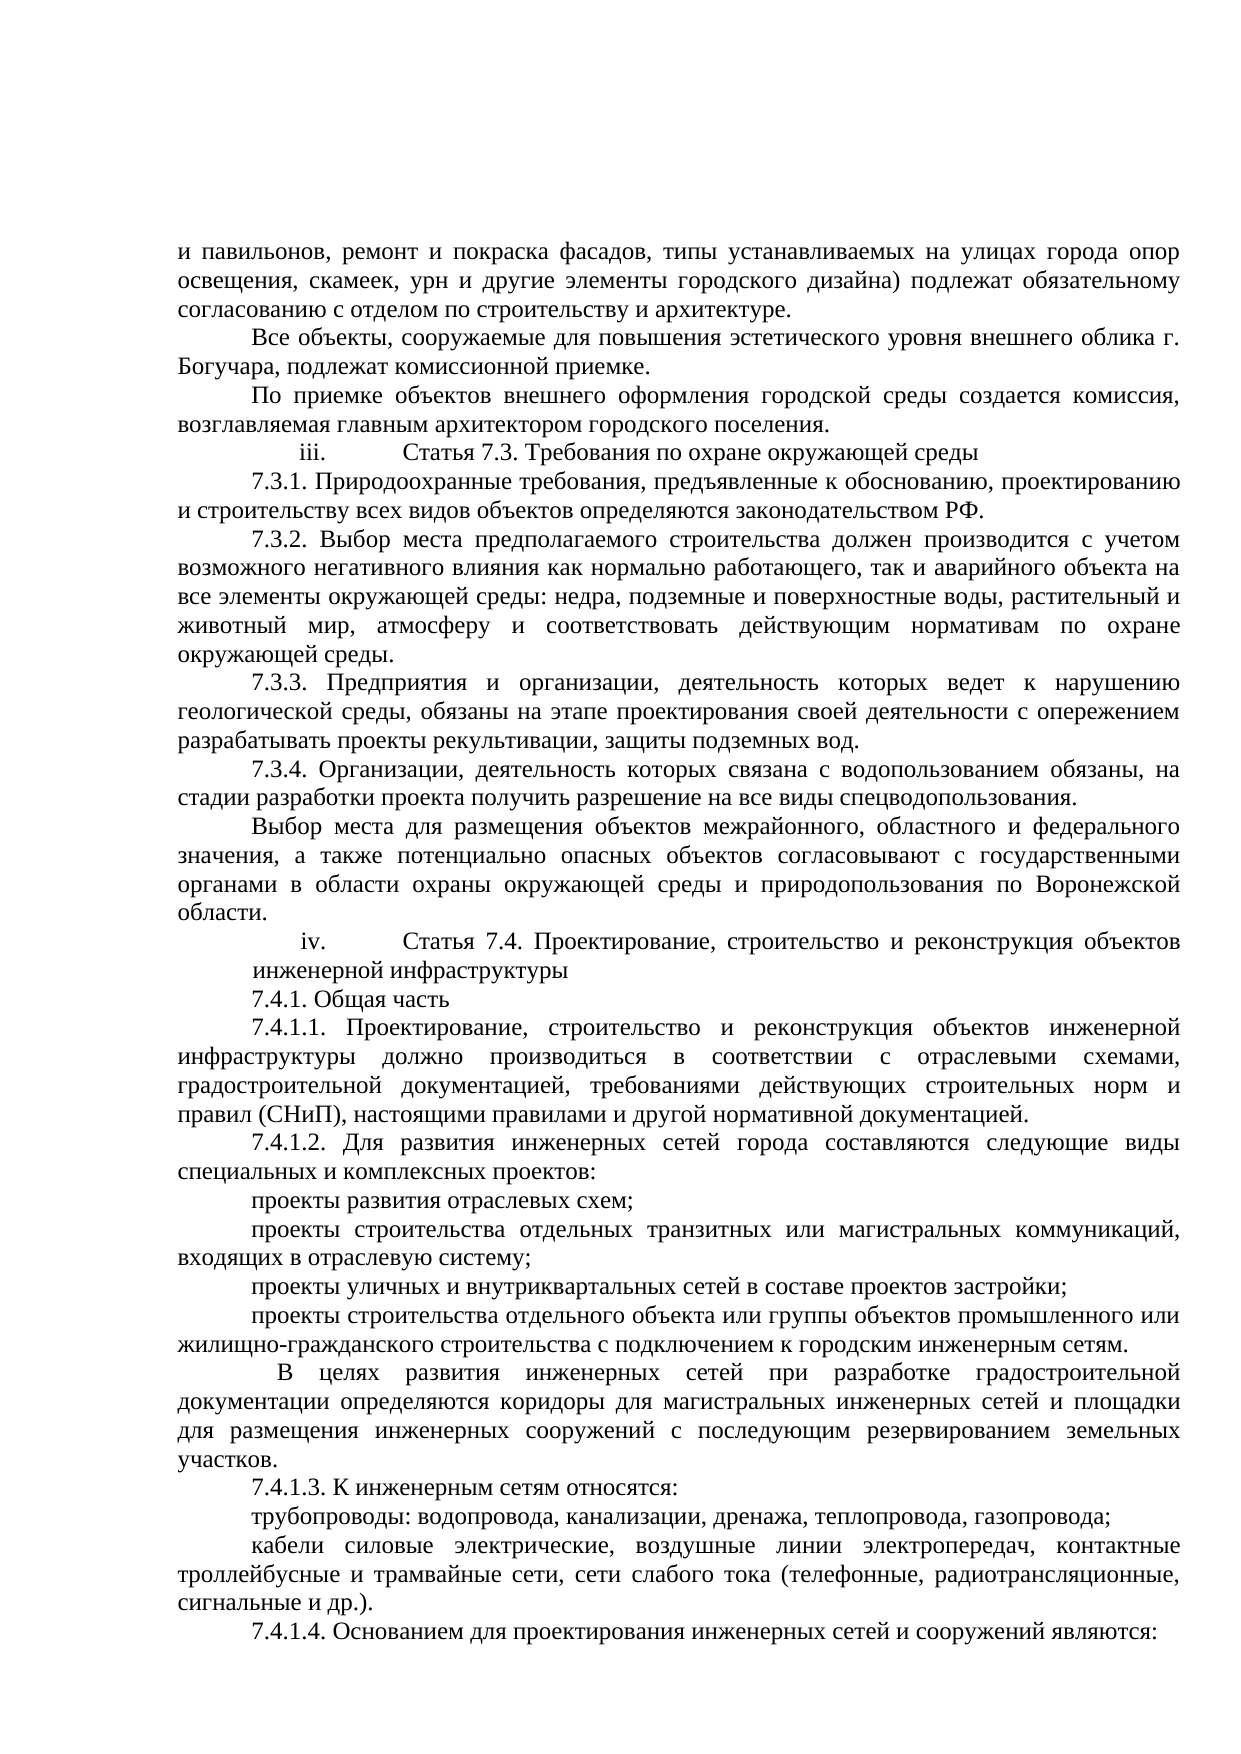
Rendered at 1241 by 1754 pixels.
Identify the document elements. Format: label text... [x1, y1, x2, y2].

text 7.3.3. Предприятия и организации, деятельность которых ведет к нарушению геологической среды, обязаны на этапе проектирования своей деятельности с опережением разрабатывать проекты рекультивации, защиты подземных вод. [177, 667, 1181, 754]
text 7.4.1.1. Проектирование, строительство и реконструкция объектов инженерной инфраструктуры должно производиться в соответствии с отраслевыми схемами, градостроительной документацией, требованиями действующих строительных норм и правил (СНиП), настоящими правилами и другой нормативной документацией. [177, 1012, 1181, 1127]
text 7.4.1.2. Для развития инженерных сетей города составляются следующие виды специальных и комплексных проектов: [177, 1127, 1181, 1185]
text проекты развития отраслевых схем; [177, 1185, 1181, 1214]
text проекты строительства отдельных транзитных или магистральных коммуникаций, входящих в отраслевую систему; [177, 1214, 1181, 1271]
text 7.4.1.4. Основанием для проектирования инженерных сетей и сооружений являются: [177, 1616, 1181, 1645]
subtitle Статья 7.4. Проектирование, строительство и реконструкция объектов инженерной инфраструктуры [252, 926, 1181, 984]
text 7.3.4. Организации, деятельность которых связана с водопользованием обязаны, на стадии разработки проекта получить разрешение на все виды спецводопользования. [177, 754, 1181, 811]
text 7.4.1.3. К инженерным сетям относятся: [177, 1472, 1181, 1501]
text 7.3.2. Выбор места предполагаемого строительства должен производится с учетом возможного негативного влияния как нормально работающего, так и аварийного объекта на все элементы окружающей среды: недра, подземные и поверхностные воды, растительный и животный мир, атмосферу и соответствовать действующим нормативам по охране окружающей среды. [177, 524, 1181, 667]
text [177, 236, 1181, 322]
text В целях развития инженерных сетей при разработке градостроительной документации определяются коридоры для магистральных инженерных сетей и площадки для размещения инженерных сооружений с последующим резервированием земельных участков. [177, 1357, 1181, 1472]
text проекты уличных и внутриквартальных сетей в составе проектов застройки; [177, 1271, 1181, 1300]
text трубопроводы: водопровода, канализации, дренажа, теплопровода, газопровода; [177, 1501, 1181, 1530]
text 7.4.1. Общая часть [177, 984, 1181, 1012]
subtitle Статья 7.3. Требования по охране окружающей среды [252, 437, 1181, 466]
text Выбор места для размещения объектов межрайонного, областного и федерального значения, а также потенциально опасных объектов согласовывают с государственными органами в области охраны окружающей среды и природопользования по Воронежской области. [177, 811, 1181, 926]
text Все объекты, сооружаемые для повышения эстетического уровня внешнего облика г. Богучара, подлежат комиссионной приемке. [177, 322, 1181, 380]
text кабели силовые электрические, воздушные линии электропередач, контактные троллейбусные и трамвайные сети, сети слабого тока (телефонные, радиотрансляционные, сигнальные и др.). [177, 1530, 1181, 1616]
text По приемке объектов внешнего оформления городской среды создается комиссия, возглавляемая главным архитектором городского поселения. [177, 380, 1181, 437]
text проекты строительства отдельного объекта или группы объектов промышленного или жилищно-гражданского строительства с подключением к городским инженерным сетям. [177, 1300, 1181, 1357]
text 7.3.1. Природоохранные требования, предъявленные к обоснованию, проектированию и строительству всех видов объектов определяются законодательством РФ. [177, 466, 1181, 524]
